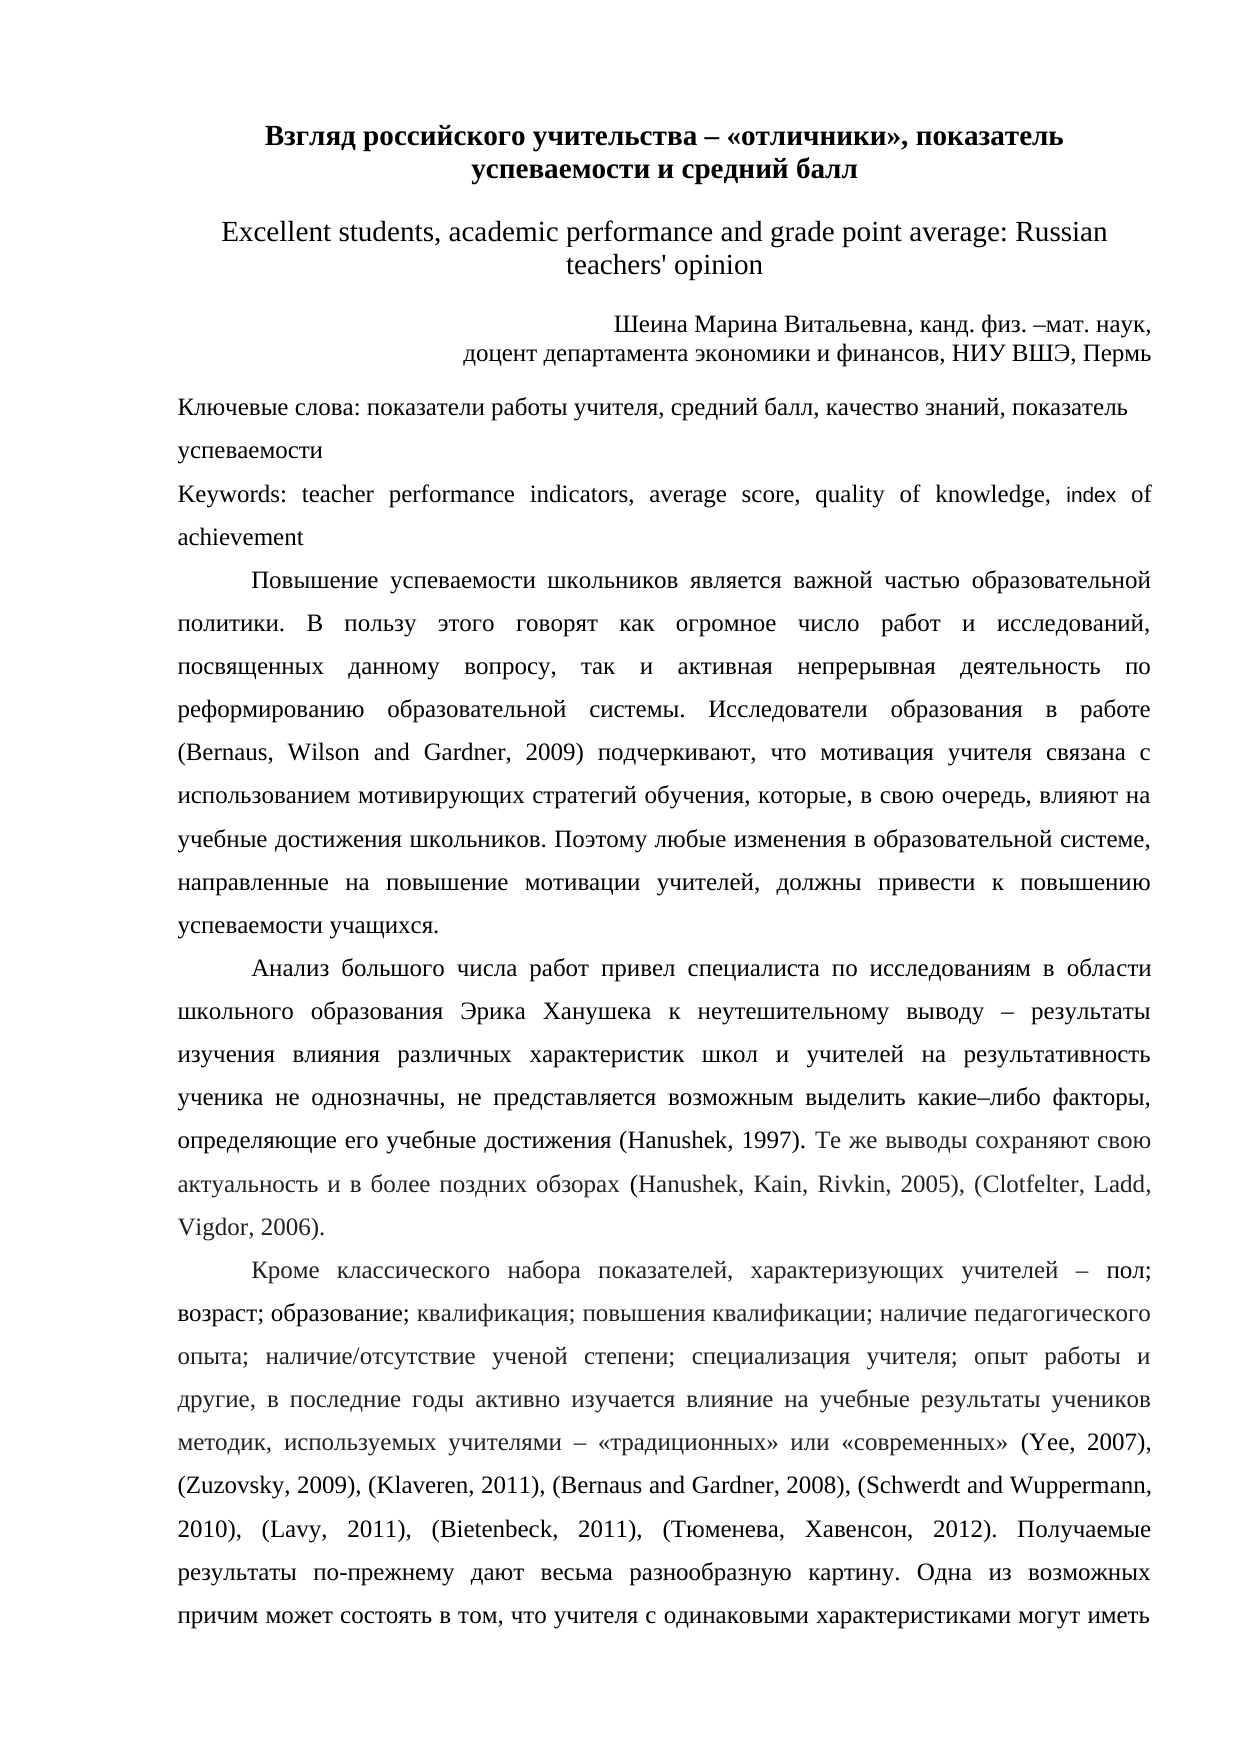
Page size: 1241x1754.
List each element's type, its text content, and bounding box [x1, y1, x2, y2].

text Шеина Марина Витальевна, канд. физ. –мат. наук, [177, 309, 1152, 338]
text Анализ большого числа работ привел специалиста по исследованиям в области школьного образования Эрика Ханушека к неутешительному выводу – результаты изучения влияния различных характеристик школ и учителей на результативность ученика не однозначны, не представляется возможным выделить какие–либо факторы, определяющие его учебные достижения (Hanushek, 1997). Те же выводы сохраняют свою актуальность и в более поздних обзорах (Hanushek, Kain, Rivkin, 2005), (Clotfelter, Ladd, Vigdor, 2006). [177, 953, 1152, 1241]
text Eхcellent students, academic performance and grade point average: Russian teachers' opinion [177, 214, 566, 281]
text Eхcellent students, academic performance and grade point average: Russian teachers' opinion [763, 214, 1152, 281]
text Взгляд российского учительства – «отличники», показатель успеваемости и средний балл [177, 118, 1152, 185]
text доцент департамента экономики и финансов, НИУ ВШЭ, Пермь [177, 338, 1152, 367]
text Keywords: teacher performance indicators, average score, quality of knowledge, index of achievement [177, 479, 1152, 551]
text Повышение успеваемости школьников является важной частью образовательной политики. В пользу этого говорят как огромное число работ и исследований, посвященных данному вопросу, так и активная непрерывная деятельность по реформированию образовательной системы. Исследователи образования в работе (Bernaus, Wilson and Gardner, 2009) подчеркивают, что мотивация учителя связана с использованием мотивирующих стратегий обучения, которые, в свою очередь, влияют на учебные достижения школьников. Поэтому любые изменения в образовательной системе, направленные на повышение мотивации учителей, должны привести к повышению успеваемости учащихся. [177, 565, 1152, 939]
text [177, 1255, 1152, 1629]
text Ключевые слова: показатели работы учителя, средний балл, качество знаний, показатель успеваемости [177, 392, 1152, 464]
